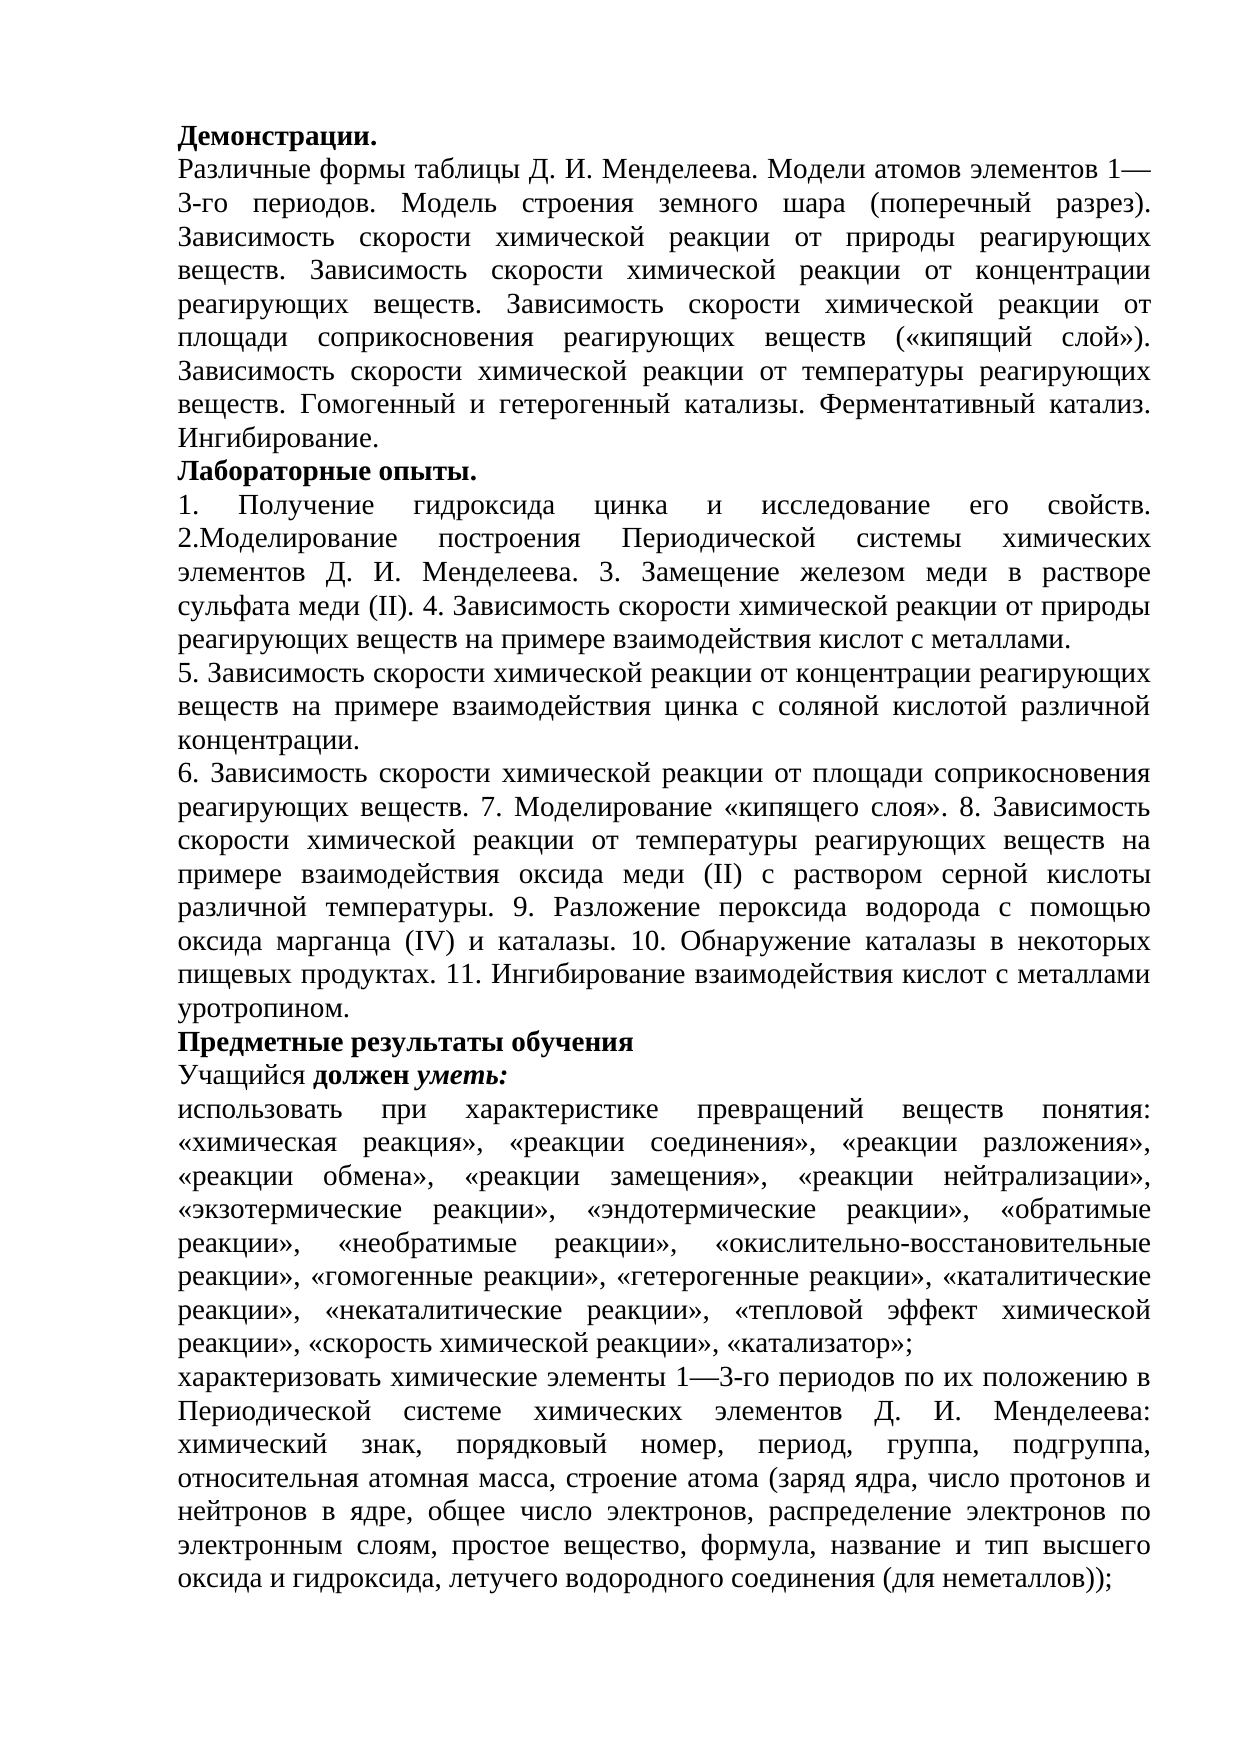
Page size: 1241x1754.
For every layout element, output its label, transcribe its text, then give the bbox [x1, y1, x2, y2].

text 6. Зависимость скорости химической реакции от площади соприкосновения реагирующих веществ. 7. Моделирование «кипящего слоя». 8. Зависимость скорости химической реакции от температуры реагирующих веществ на примере взаимодействия оксида меди (II) с раствором серной кислоты различной температуры. 9. Разложение пероксида водорода с помощью оксида марганца (IV) и каталазы. 10. Обнаружение каталазы в некоторых пищевых продуктах. 11. Ингибирование взаимодействия кислот с металлами уротропином. [177, 755, 1152, 1024]
text характеризовать химические элементы 1—3-го периодов по их положению в Периодической системе химических элементов Д. И. Менделеева: химический знак, порядковый номер, период, группа, подгруппа, относительная атомная масса, строение атома (заряд ядра, число протонов и нейтронов в ядре, общее число электронов, распределение электронов по электронным слоям, простое вещество, формула, название и тип высшего оксида и гидроксида, летучего водородного соединения (для неметаллов)); [177, 1359, 1152, 1594]
text 1. Получение гидроксида цинка и исследование его свойств. 2.Моделирование построения Периодической системы химических элементов Д. И. Менделеева. 3. Замещение железом меди в растворе сульфата меди (II). 4. Зависимость скорости химической реакции от природы реагирующих веществ на примере взаимодействия кислот с металлами. [177, 487, 1152, 655]
text 5. Зависимость скорости химической реакции от концентрации реагирующих веществ на примере взаимодействия цинка с соляной кислотой различной концентрации. [177, 655, 1152, 755]
text использовать при характеристике превращений веществ понятия: «химическая реакция», «реакции соединения», «реакции разложения», «реакции обмена», «реакции замещения», «реакции нейтрализации», «экзотермические реакции», «эндотермические реакции», «обратимые реакции», «необратимые реакции», «окислительно-восстановительные реакции», «гомогенные реакции», «гетерогенные реакции», «каталитические реакции», «некаталитические реакции», «тепловой эффект химической реакции», «скорость химической реакции», «катализатор»; [177, 1091, 1152, 1359]
text Демонстрации. [177, 118, 1152, 152]
text Учащийся должен уметь: [177, 1057, 1152, 1091]
text Предметные результаты обучения [177, 1024, 1152, 1057]
text Лабораторные опыты. [177, 453, 1152, 487]
text Различные формы таблицы Д. И. Менделеева. Модели атомов элементов 1—3-го периодов. Модель строения земного шара (поперечный разрез). Зависимость скорости химической реакции от природы реагирующих веществ. Зависимость скорости химической реакции от концентрации реагирующих веществ. Зависимость скорости химической реакции от площади соприкосновения реагирующих веществ («кипящий слой»). Зависимость скорости химической реакции от температуры реагирующих веществ. Гомогенный и гетерогенный катализы. Ферментативный катализ. Ингибирование. [177, 152, 1152, 453]
